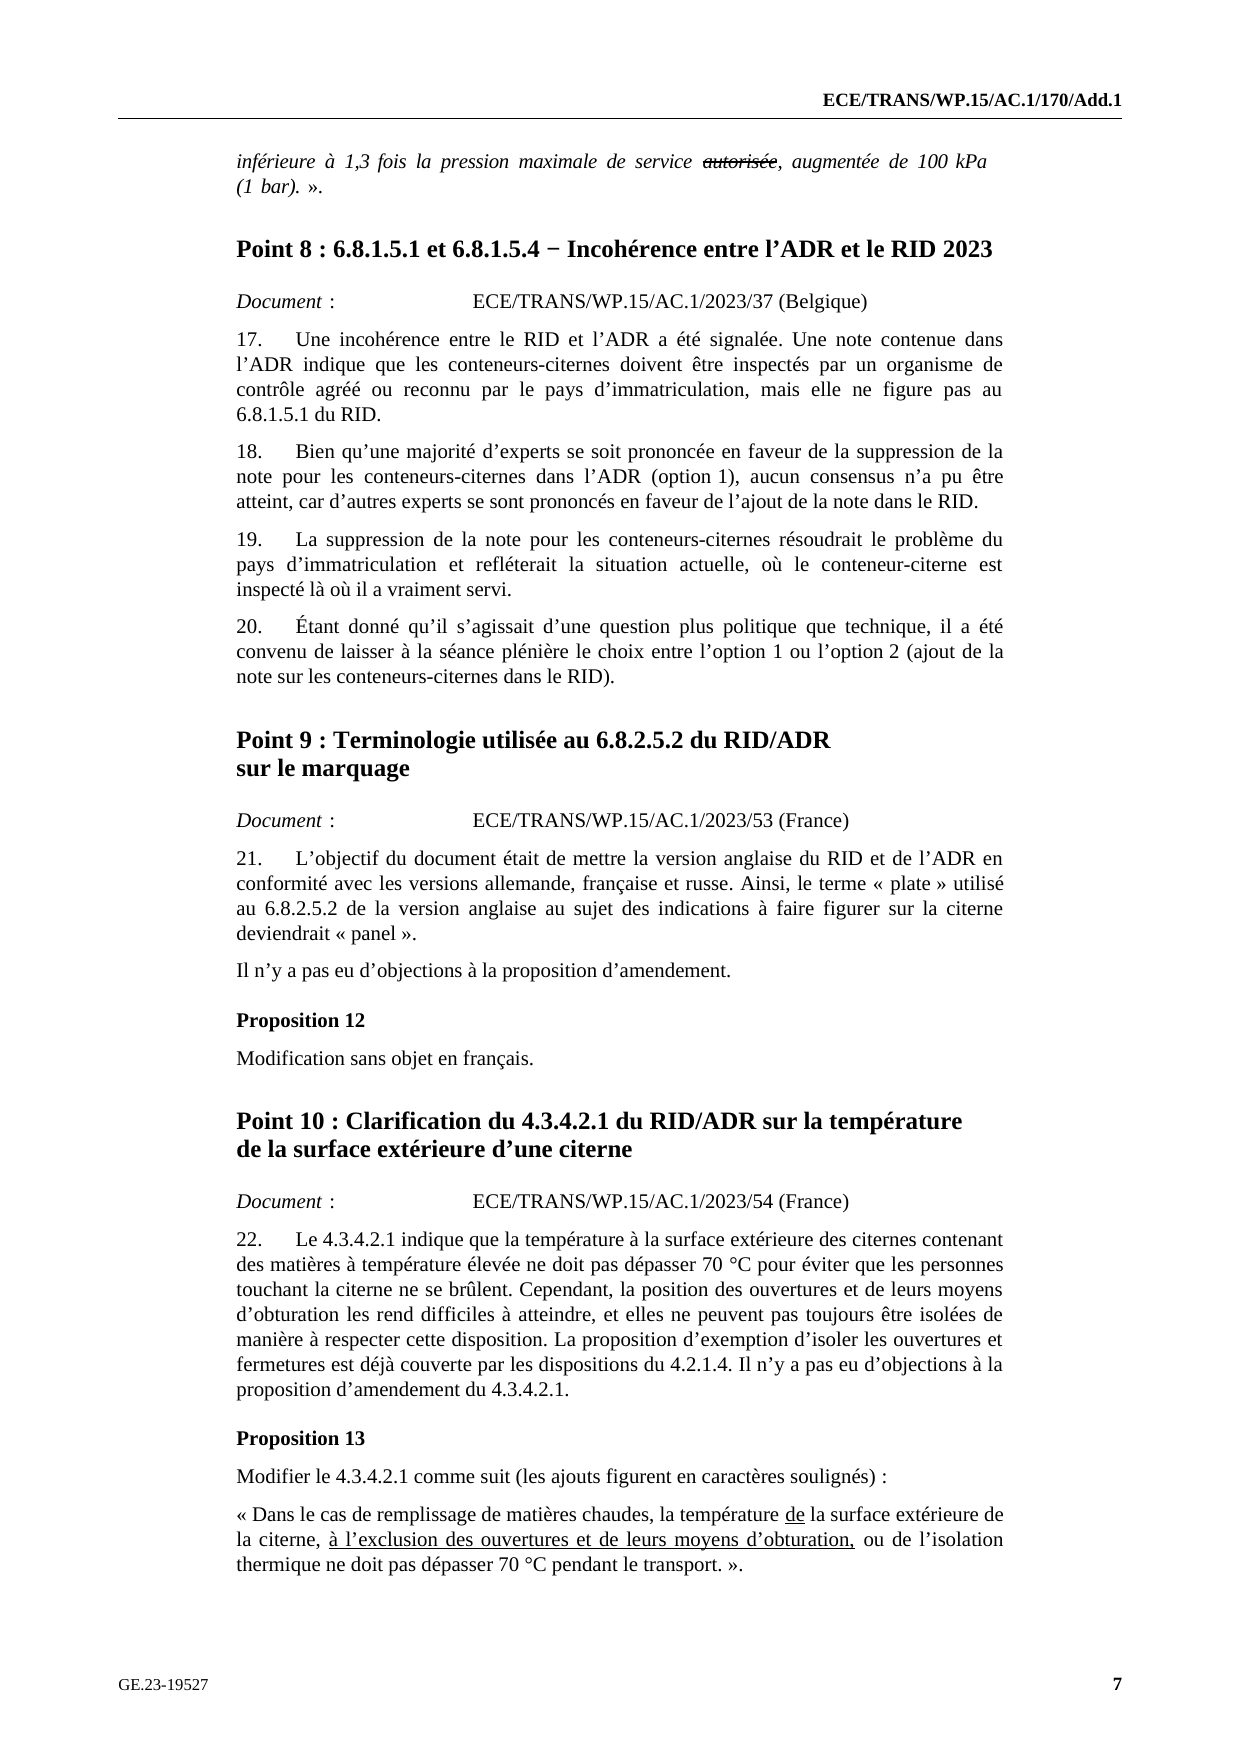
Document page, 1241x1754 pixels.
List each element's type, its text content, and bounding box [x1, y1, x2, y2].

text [236, 148, 989, 198]
text 20. Étant donné qu’il s’agissait d’une question plus politique que technique, il a été convenu de laisser à la séance plénière le choix entre l’option 1 ou l’option 2 (ajout de la note sur les conteneurs-citernes dans le RID). [236, 613, 1004, 688]
text Document : ECE/TRANS/WP.15/AC.1/2023/54 (France) [236, 1188, 1122, 1213]
text Point 8 : 6.8.1.5.1 et 6.8.1.5.4 − Incohérence entre l’ADR et le RID 2023 [118, 235, 1004, 263]
text Point 9 : Terminologie utilisée au 6.8.2.5.2 du RID/ADR sur le marquage [118, 726, 1004, 782]
text Proposition 13 [118, 1426, 1004, 1451]
text Modifier le 4.3.4.2.1 comme suit (les ajouts figurent en caractères soulignés) : [236, 1463, 1004, 1488]
text Point 10 : Clarification du 4.3.4.2.1 du RID/ADR sur la température de la surface extérieure d’une citerne [118, 1107, 1004, 1163]
text Document : ECE/TRANS/WP.15/AC.1/2023/37 (Belgique) [236, 288, 1122, 313]
text « Dans le cas de remplissage de matières chaudes, la température de la surface extérieure de la citerne, à l’exclusion des ouvertures et de leurs moyens d’obturation, ou de l’isolation thermique ne doit pas dépasser 70 °C pendant le transport. ». [236, 1501, 1004, 1576]
text 17. Une incohérence entre le RID et l’ADR a été signalée. Une note contenue dans l’ADR indique que les conteneurs-citernes doivent être inspectés par un organisme de contrôle agréé ou reconnu par le pays d’immatriculation, mais elle ne figure pas au 6.8.1.5.1 du RID. [236, 326, 1004, 426]
text Modification sans objet en français. [236, 1044, 1004, 1069]
text 22. Le 4.3.4.2.1 indique que la température à la surface extérieure des citernes contenant des matières à température élevée ne doit pas dépasser 70 °C pour éviter que les personnes touchant la citerne ne se brûlent. Cependant, la position des ouvertures et de leurs moyens d’obturation les rend difficiles à atteindre, et elles ne peuvent pas toujours être isolées de manière à respecter cette disposition. La proposition d’exemption d’isoler les ouvertures et fermetures est déjà couverte par les dispositions du 4.2.1.4. Il n’y a pas eu d’objections à la proposition d’amendement du 4.3.4.2.1. [236, 1226, 1004, 1401]
text 21. L’objectif du document était de mettre la version anglaise du RID et de l’ADR en conformité avec les versions allemande, française et russe. Ainsi, le terme « plate » utilisé au 6.8.2.5.2 de la version anglaise au sujet des indications à faire figurer sur la citerne deviendrait « panel ». [236, 844, 1004, 944]
text 18. Bien qu’une majorité d’experts se soit prononcée en faveur de la suppression de la note pour les conteneurs-citernes dans l’ADR (option 1), aucun consensus n’a pu être atteint, car d’autres experts se sont prononcés en faveur de l’ajout de la note dans le RID. [236, 438, 1004, 513]
text 19. La suppression de la note pour les conteneurs-citernes résoudrait le problème du pays d’immatriculation et refléterait la situation actuelle, où le conteneur-citerne est inspecté là où il a vraiment servi. [236, 526, 1004, 601]
text Proposition 12 [118, 1007, 1004, 1032]
text Il n’y a pas eu d’objections à la proposition d’amendement. [236, 957, 1004, 982]
text Document : ECE/TRANS/WP.15/AC.1/2023/53 (France) [236, 807, 1122, 832]
